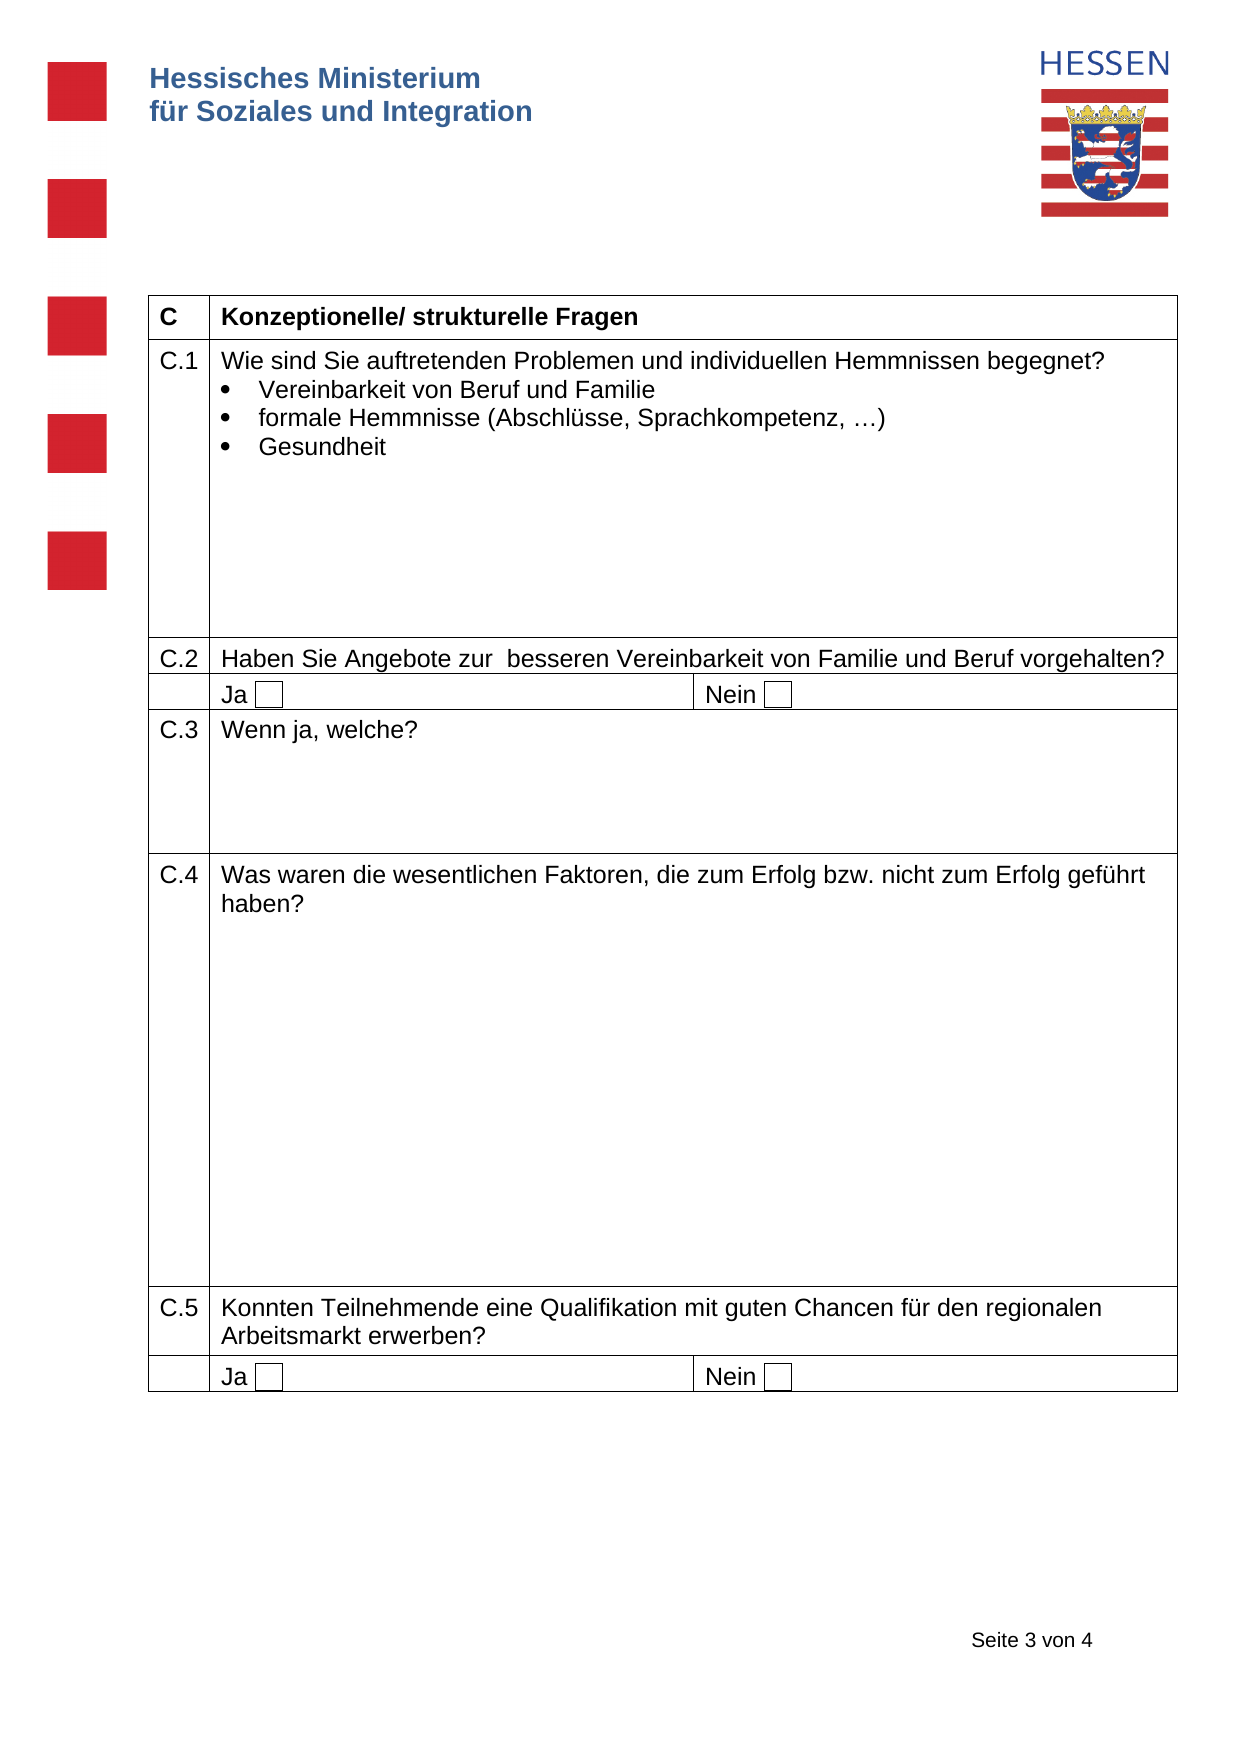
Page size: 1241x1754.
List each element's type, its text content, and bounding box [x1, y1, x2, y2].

picture [1041, 50, 1169, 217]
table_cell Haben Sie Angebote zur besseren Vereinbarkeit von Familie und Beruf vorgehalten? [210, 638, 1177, 673]
table_cell Nein [694, 674, 1177, 708]
table_cell C.1 [149, 340, 209, 637]
table_cell Wie sind Sie auftretenden Problemen und individuellen Hemmnissen begegnet? Vereinbarkeit von Beruf und Familie formale Hemmnisse (Abschlüsse, Sprachkompetenz, …) Gesundheit [210, 340, 1177, 637]
table_cell Nein [694, 1356, 1177, 1391]
table_cell [149, 1356, 209, 1391]
table_cell [149, 674, 209, 708]
table_cell C.5 [149, 1287, 209, 1355]
table_cell Konnten Teilnehmende eine Qualifikation mit guten Chancen für den regionalen Arbeitsmarkt erwerben? [210, 1287, 1177, 1355]
table_cell Was waren die wesentlichen Faktoren, die zum Erfolg bzw. nicht zum Erfolg geführt haben? [210, 854, 1177, 1286]
table_cell C.4 [149, 854, 209, 1286]
picture [47, 62, 107, 590]
table_header Konzeptionelle/ strukturelle Fragen [210, 296, 1177, 339]
table_cell C.3 [149, 710, 209, 853]
table_cell Ja [210, 674, 693, 708]
table_cell Wenn ja, welche? [210, 710, 1177, 853]
table_header C [149, 296, 209, 339]
table_cell C.2 [149, 638, 209, 673]
table_cell Ja [210, 1356, 693, 1391]
